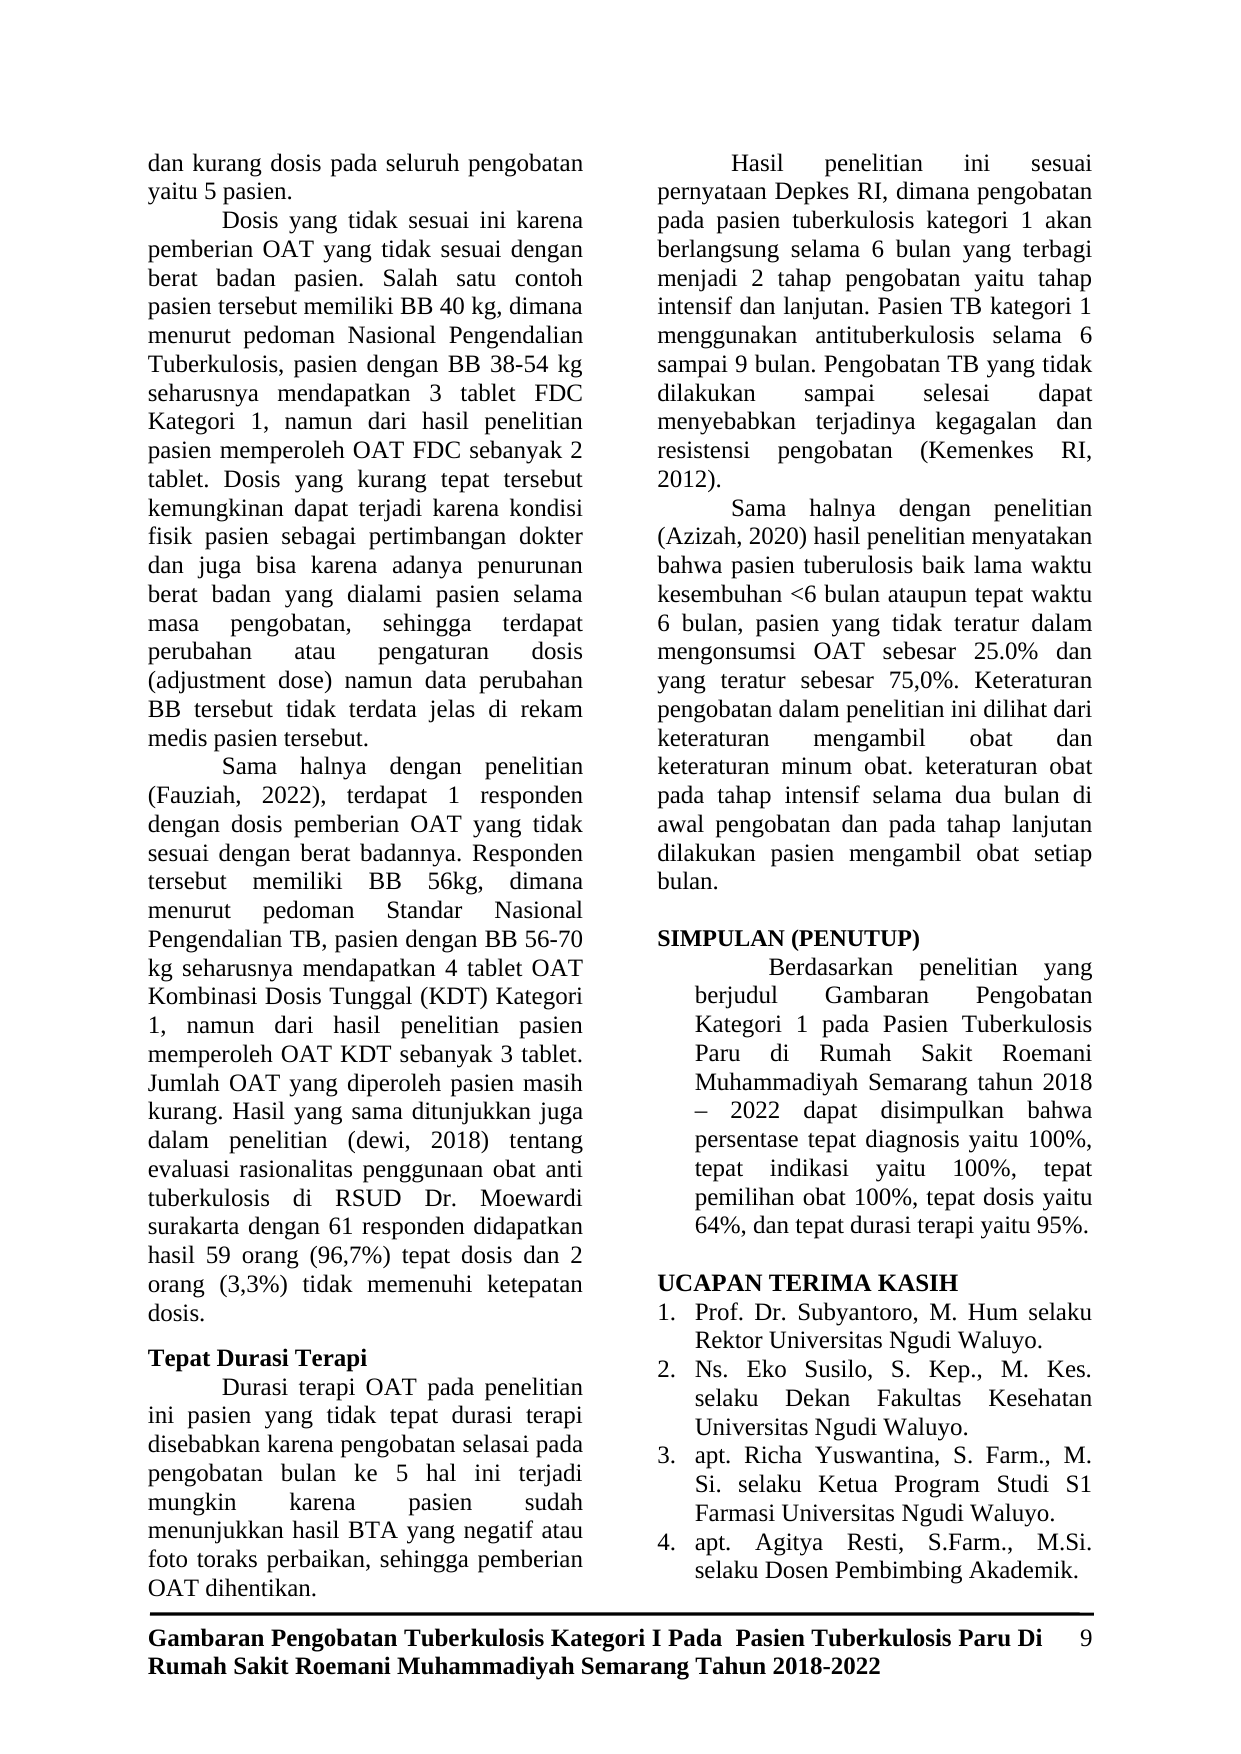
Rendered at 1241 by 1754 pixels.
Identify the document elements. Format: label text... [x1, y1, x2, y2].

text Dosis yang tidak sesuai ini karena pemberian OAT yang tidak sesuai dengan berat badan pasien. Salah satu contoh pasien tersebut memiliki BB 40 kg, dimana menurut pedoman Nasional Pengendalian Tuberkulosis, pasien dengan BB 38-54 kg seharusnya mendapatkan 3 tablet FDC Kategori 1, namun dari hasil penelitian pasien memperoleh OAT FDC sebanyak 2 tablet. Dosis yang kurang tepat tersebut kemungkinan dapat terjadi karena kondisi fisik pasien sebagai pertimbangan dokter dan juga bisa karena adanya penurunan berat badan yang dialami pasien selama masa pengobatan, sehingga terdapat perubahan atau pengaturan dosis (adjustment dose) namun data perubahan BB tersebut tidak terdata jelas di rekam medis pasien tersebut. [148, 205, 583, 751]
text UCAPAN TERIMA KASIH [657, 1268, 1092, 1297]
text Tepat Durasi Terapi [148, 1343, 583, 1372]
list apt. Agitya Resti, S.Farm., M.Si. selaku Dosen Pembimbing Akademik. [657, 1527, 1092, 1584]
text Sama halnya dengan penelitian (Fauziah, 2022), terdapat 1 responden dengan dosis pemberian OAT yang tidak sesuai dengan berat badannya. Responden tersebut memiliki BB 56kg, dimana menurut pedoman Standar Nasional Pengendalian TB, pasien dengan BB 56-70 kg seharusnya mendapatkan 4 tablet OAT Kombinasi Dosis Tunggal (KDT) Kategori 1, namun dari hasil penelitian pasien memperoleh OAT KDT sebanyak 3 tablet. Jumlah OAT yang diperoleh pasien masih kurang. Hasil yang sama ditunjukkan juga dalam penelitian (dewi, 2018) tentang evaluasi rasionalitas penggunaan obat anti tuberkulosis di RSUD Dr. Moewardi surakarta dengan 61 responden didapatkan hasil 59 orang (96,7%) tepat dosis dan 2 orang (3,3%) tidak memenuhi ketepatan dosis. [148, 751, 583, 1326]
text Berdasarkan penelitian yang berjudul Gambaran Pengobatan Kategori 1 pada Pasien Tuberkulosis Paru di Rumah Sakit Roemani Muhammadiyah Semarang tahun 2018 – 2022 dapat disimpulkan bahwa persentase tepat diagnosis yaitu 100%, tepat indikasi yaitu 100%, tepat pemilihan obat 100%, tepat dosis yaitu 64%, dan tepat durasi terapi yaitu 95%. [694, 952, 1092, 1239]
text Sama halnya dengan penelitian (Azizah, 2020) hasil penelitian menyatakan bahwa pasien tuberulosis baik lama waktu kesembuhan <6 bulan ataupun tepat waktu 6 bulan, pasien yang tidak teratur dalam mengonsumsi OAT sebesar 25.0% dan yang teratur sebesar 75,0%. Keteraturan pengobatan dalam penelitian ini dilihat dari keteraturan mengambil obat dan keteraturan minum obat. keteraturan obat pada tahap intensif selama dua bulan di awal pengobatan dan pada tahap lanjutan dilakukan pasien mengambil obat setiap bulan. [657, 493, 1092, 895]
text Hasil penelitian ini sesuai pernyataan Depkes RI, dimana pengobatan pada pasien tuberkulosis kategori 1 akan berlangsung selama 6 bulan yang terbagi menjadi 2 tahap pengobatan yaitu tahap intensif dan lanjutan. Pasien TB kategori 1 menggunakan antituberkulosis selama 6 sampai 9 bulan. Pengobatan TB yang tidak dilakukan sampai selesai dapat menyebabkan terjadinya kegagalan dan resistensi pengobatan (Kemenkes RI, 2012). [657, 148, 1092, 493]
list apt. Richa Yuswantina, S. Farm., M. Si. selaku Ketua Program Studi S1 Farmasi Universitas Ngudi Waluyo. [657, 1440, 1092, 1527]
text Durasi terapi OAT pada penelitian ini pasien yang tidak tepat durasi terapi disebabkan karena pengobatan selasai pada pengobatan bulan ke 5 hal ini terjadi mungkin karena pasien sudah menunjukkan hasil BTA yang negatif atau foto toraks perbaikan, sehingga pemberian OAT dihentikan. [148, 1372, 583, 1602]
text SIMPULAN (PENUTUP) [657, 924, 1092, 952]
list Ns. Eko Susilo, S. Kep., M. Kes. selaku Dekan Fakultas Kesehatan Universitas Ngudi Waluyo. [657, 1354, 1092, 1440]
list Prof. Dr. Subyantoro, M. Hum selaku Rektor Universitas Ngudi Waluyo. [657, 1297, 1092, 1354]
